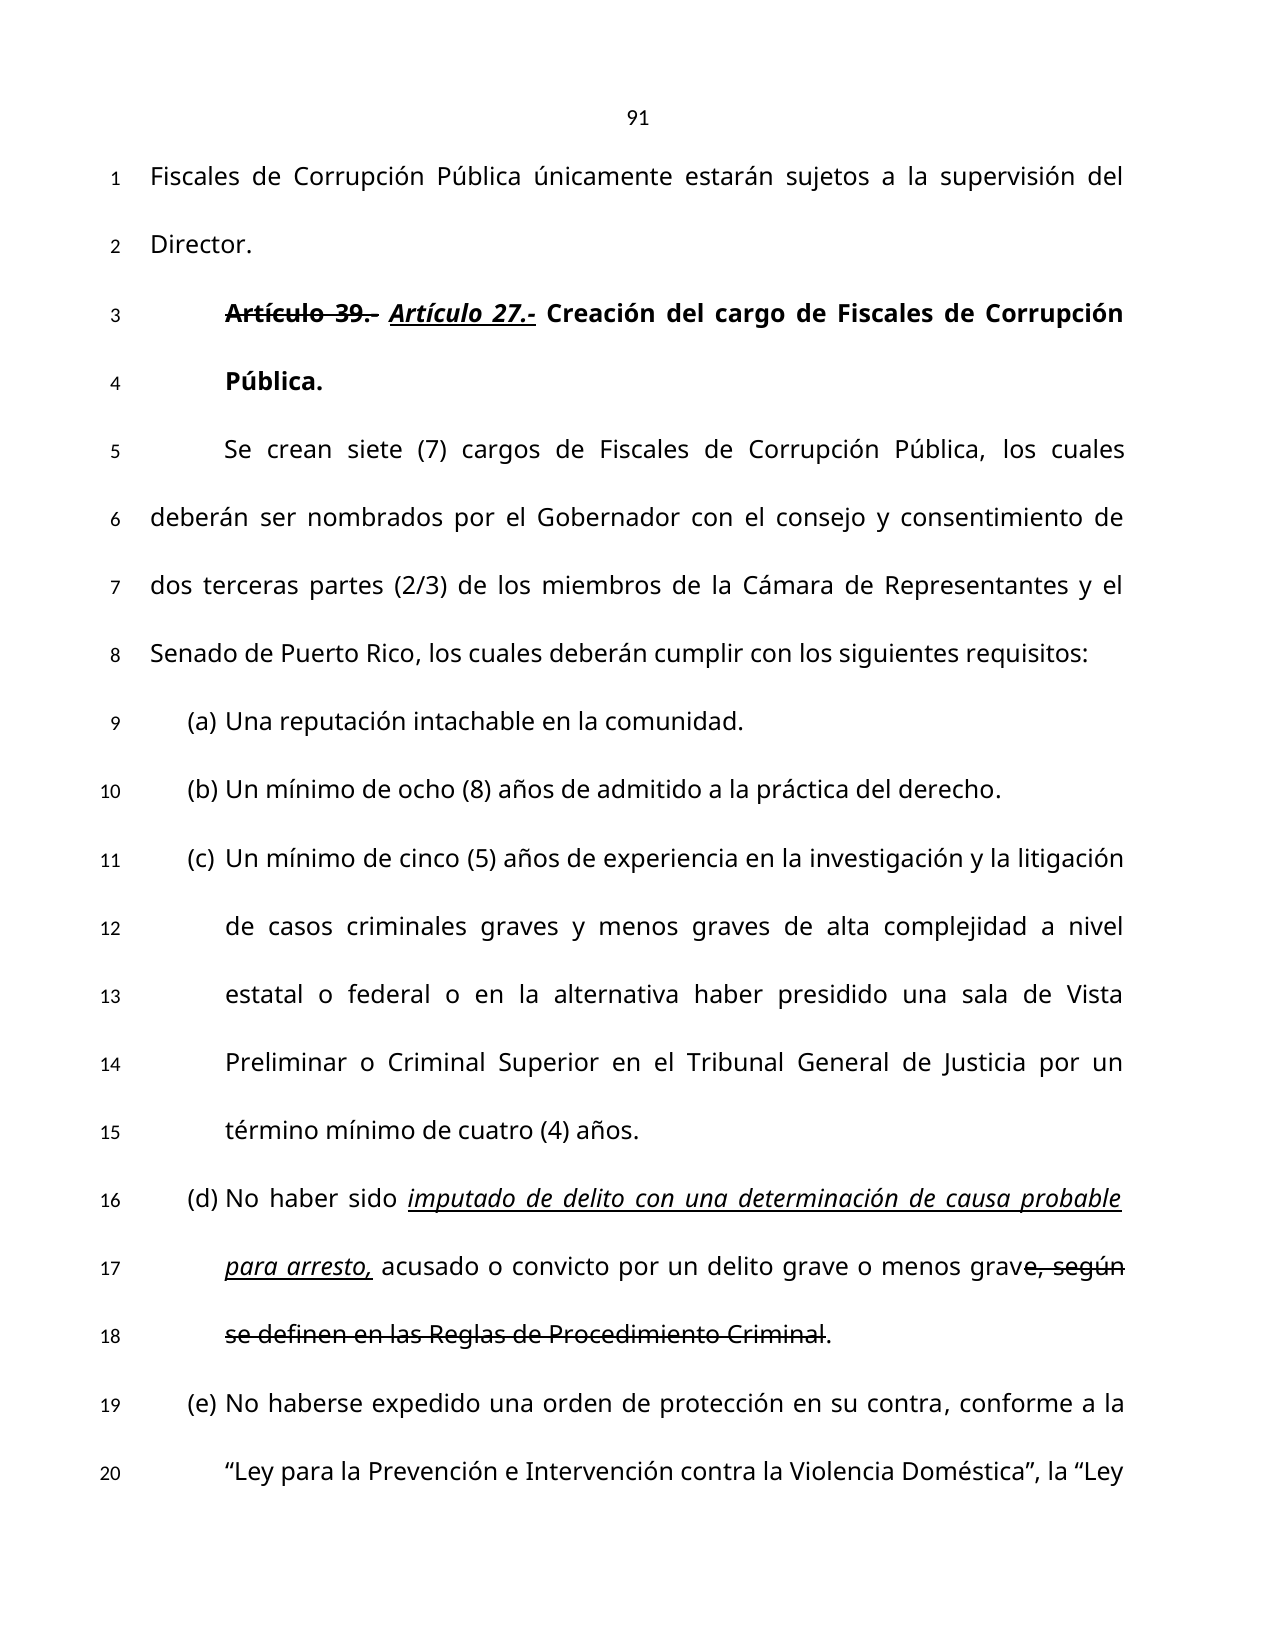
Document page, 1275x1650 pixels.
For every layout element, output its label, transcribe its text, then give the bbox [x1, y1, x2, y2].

text Se crean siete (7) cargos de Fiscales de Corrupción Pública, los cuales deberán ser nombrados por el Gobernador con el consejo y consentimiento de dos terceras partes (2/3) de los miembros de la Cámara de Representantes y el Senado de Puerto Rico, los cuales deberán cumplir con los siguientes requisitos: [150, 432, 1125, 670]
list Artículo 39.- Artículo 27.- Creación del cargo de Fiscales de Corrupción Pública. [225, 295, 1125, 397]
list Un mínimo de ocho (8) años de admitido a la práctica del derecho. [187, 772, 1125, 806]
list Una reputación intachable en la comunidad. [187, 704, 1125, 738]
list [187, 1385, 1125, 1487]
list No haber sido imputado de delito con una determinación de causa probable para arresto, acusado o convicto por un delito grave o menos grave, según se definen en las Reglas de Procedimiento Criminal. [187, 1181, 1125, 1351]
list Un mínimo de cinco (5) años de experiencia en la investigación y la litigación de casos criminales graves y menos graves de alta complejidad a nivel estatal o federal o en la alternativa haber presidido una sala de Vista Preliminar o Criminal Superior en el Tribunal General de Justicia por un término mínimo de cuatro (4) años. [187, 840, 1125, 1147]
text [150, 159, 1125, 261]
